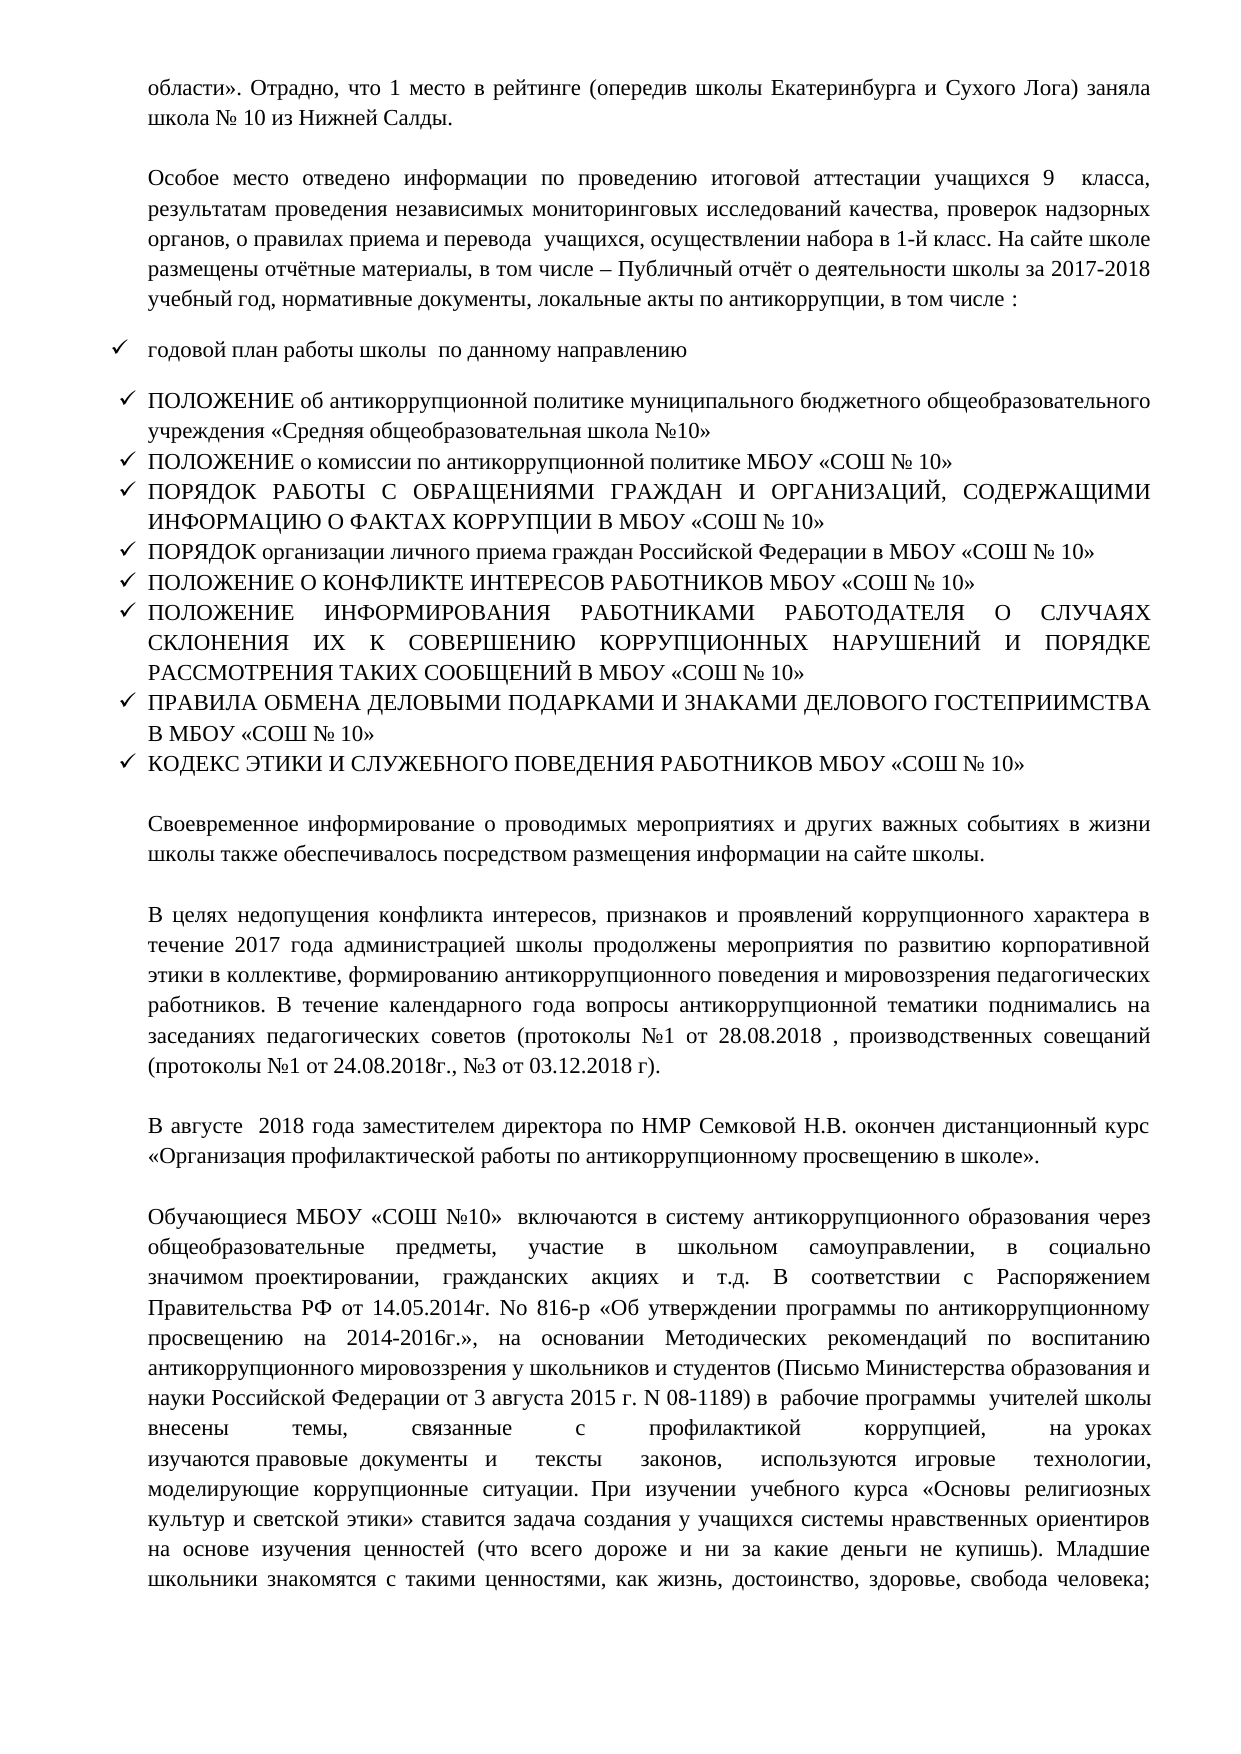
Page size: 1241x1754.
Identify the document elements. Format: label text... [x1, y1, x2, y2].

list ПРАВИЛА ОБМЕНА ДЕЛОВЫМИ ПОДАРКАМИ И ЗНАКАМИ ДЕЛОВОГО ГОСТЕПРИИМСТВА В МБОУ «СОШ № 10» [118, 689, 1152, 746]
text Особое место отведено информации по проведению итоговой аттестации учащихся 9 класса, результатам проведения независимых мониторинговых исследований качества, проверок надзорных органов, о правилах приема и перевода учащихся, осуществлении набора в 1-й класс. На сайте школе размещены отчётные материалы, в том числе – Публичный отчёт о деятельности школы за 2017-2018 учебный год, нормативные документы, локальные акты по антикоррупции, в том числе : [148, 164, 1152, 312]
list ПОЛОЖЕНИЕ ИНФОРМИРОВАНИЯ РАБОТНИКАМИ РАБОТОДАТЕЛЯ О СЛУЧАЯХ СКЛОНЕНИЯ ИХ К СОВЕРШЕНИЮ КОРРУПЦИОННЫХ НАРУШЕНИЙ И ПОРЯДКЕ РАССМОТРЕНИЯ ТАКИХ СООБЩЕНИЙ В МБОУ «СОШ № 10» [118, 599, 1152, 686]
text В августе 2018 года заместителем директора по НМР Семковой Н.В. окончен дистанционный курс «Организация профилактической работы по антикоррупционному просвещению в школе». [148, 1112, 1152, 1169]
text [148, 74, 1152, 130]
list ПОЛОЖЕНИЕ О КОНФЛИКТЕ ИНТЕРЕСОВ РАБОТНИКОВ МБОУ «СОШ № 10» [118, 569, 1152, 595]
text В целях недопущения конфликта интересов, признаков и проявлений коррупционного характера в течение 2017 года администрацией школы продолжены мероприятия по развитию корпоративной этики в коллективе, формированию антикоррупционного поведения и мировоззрения педагогических работников. В течение календарного года вопросы антикоррупционной тематики поднимались на заседаниях педагогических советов (протоколы №1 от 28.08.2018 , производственных совещаний (протоколы №1 от 24.08.2018г., №3 от 03.12.2018 г). [148, 901, 1152, 1078]
list КОДЕКС ЭТИКИ И СЛУЖЕБНОГО ПОВЕДЕНИЯ РАБОТНИКОВ МБОУ «СОШ № 10» [118, 750, 1152, 776]
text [148, 1203, 1152, 1592]
list ПОРЯДОК организации личного приема граждан Российской Федерации в МБОУ «СОШ № 10» [118, 538, 1152, 565]
list ПОРЯДОК РАБОТЫ С ОБРАЩЕНИЯМИ ГРАЖДАН И ОРГАНИЗАЦИЙ, СОДЕРЖАЩИМИ ИНФОРМАЦИЮ О ФАКТАХ КОРРУПЦИИ В МБОУ «СОШ № 10» [118, 478, 1152, 534]
list ПОЛОЖЕНИЕ о комиссии по антикоррупционной политике МБОУ «СОШ № 10» [118, 448, 1152, 474]
list годовой план работы школы по данному направлению [110, 336, 1152, 363]
list ПОЛОЖЕНИЕ об антикоррупционной политике муниципального бюджетного общеобразовательного учреждения «Средняя общеобразовательная школа №10» [118, 387, 1152, 444]
text Своевременное информирование о проводимых мероприятиях и других важных событиях в жизни школы также обеспечивалось посредством размещения информации на сайте школы. [148, 810, 1152, 867]
